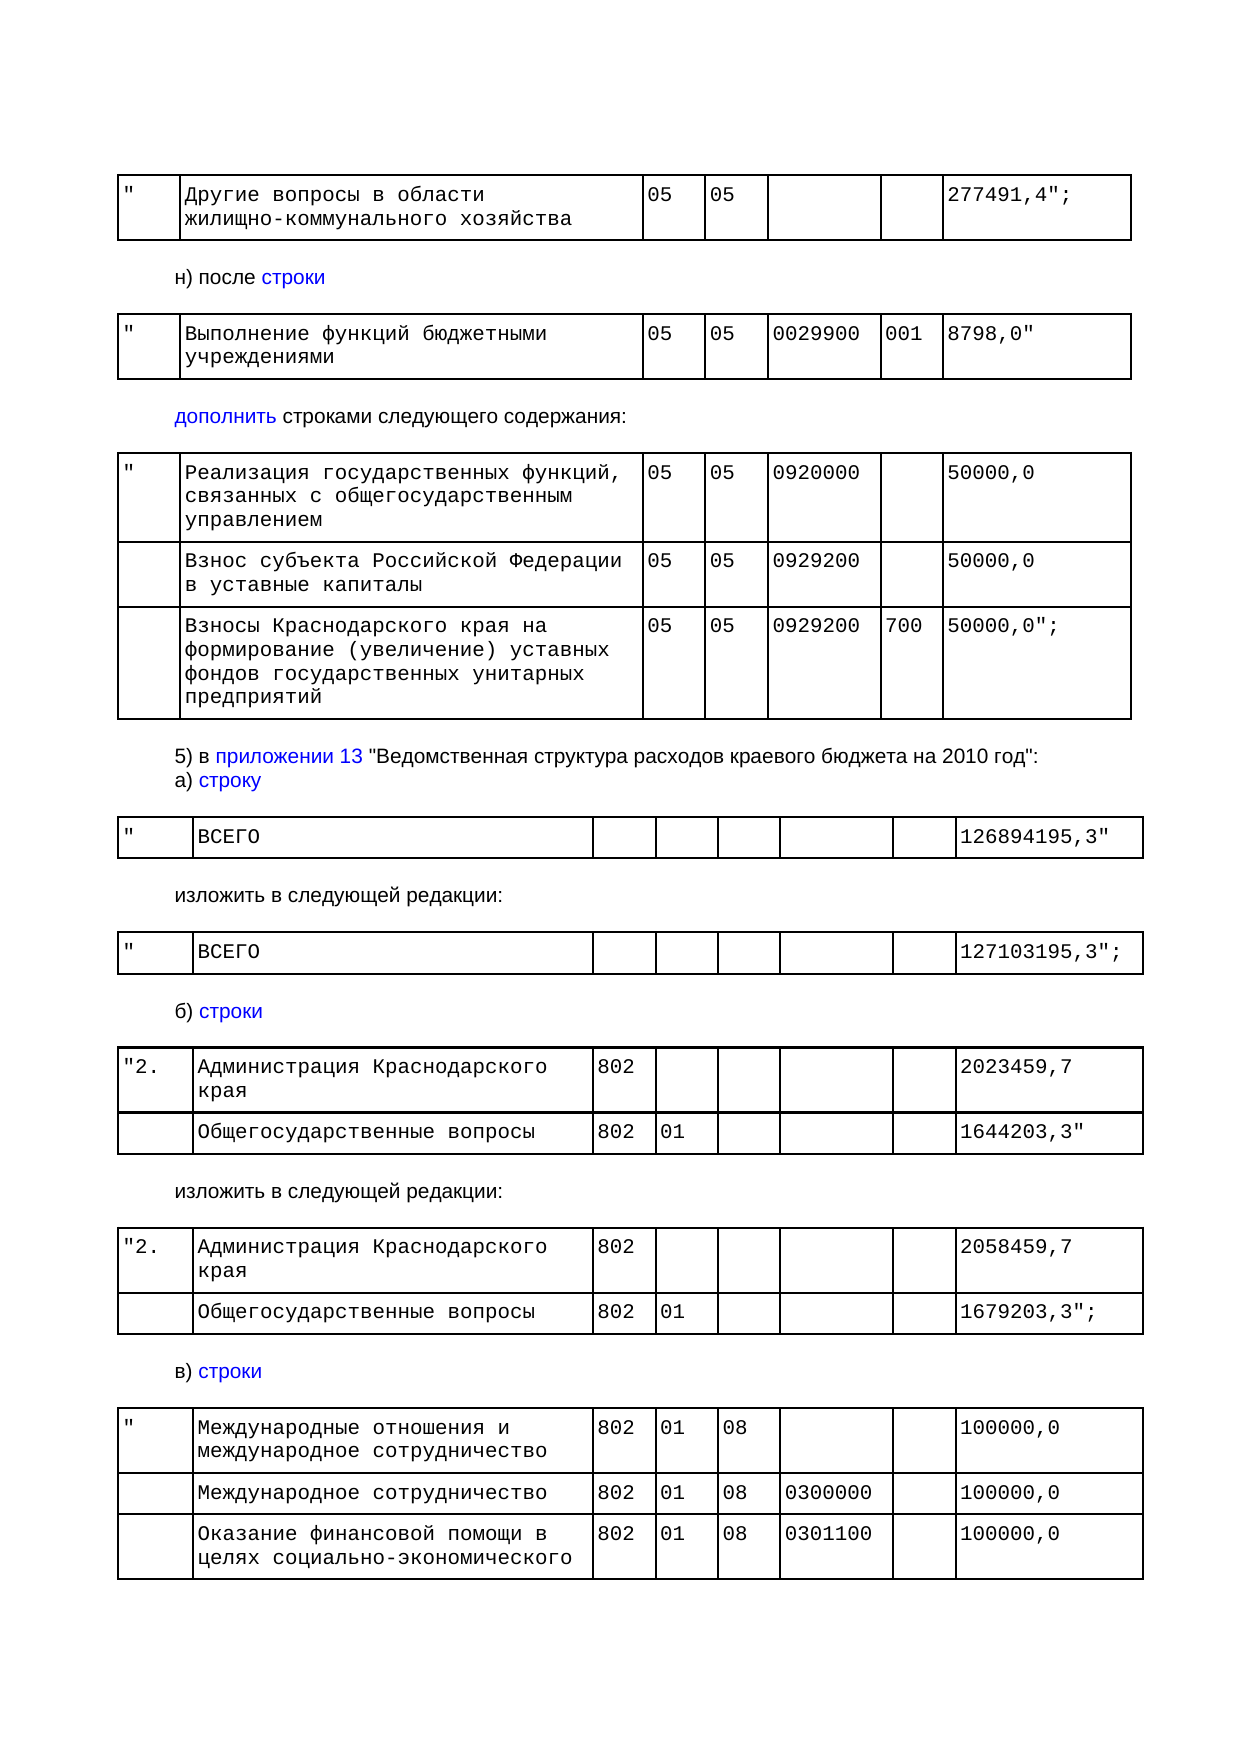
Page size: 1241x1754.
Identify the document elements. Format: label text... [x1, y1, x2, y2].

table_cell [894, 1114, 955, 1153]
table_cell [894, 1474, 955, 1513]
table_cell 0929200 [769, 608, 880, 718]
table_header [769, 176, 880, 239]
table_cell Общегосударственные вопросы [194, 1114, 592, 1153]
table_header "2. [119, 1229, 192, 1292]
table_cell 05 [644, 608, 704, 718]
table_header 001 [882, 315, 942, 378]
table_cell [119, 1114, 192, 1153]
table_header " [119, 176, 179, 239]
table_cell 0301100 [781, 1515, 892, 1578]
table_cell [119, 543, 179, 606]
table_header [894, 933, 955, 972]
table_header [781, 933, 892, 972]
table_cell Взнос субъекта Российской Федерации в уставные капиталы [181, 543, 642, 606]
table_header 08 [719, 1409, 779, 1472]
table_header [657, 1229, 717, 1292]
table_header [719, 933, 779, 972]
table_cell 05 [706, 543, 767, 606]
table_header 05 [644, 315, 704, 378]
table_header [181, 176, 642, 239]
table_header 05 [644, 176, 704, 239]
table_header [781, 818, 892, 857]
table_cell [119, 1474, 192, 1513]
table_cell 01 [657, 1114, 717, 1153]
table_header " [119, 315, 179, 378]
text изложить в следующей редакции: [118, 883, 1181, 907]
text дополнить строками следующего содержания: [118, 404, 1181, 428]
table_header Выполнение функций бюджетными учреждениями [181, 315, 642, 378]
text в) строки [118, 1359, 1181, 1383]
table_header 0920000 [769, 454, 880, 541]
table_header "2. [119, 1049, 192, 1111]
table_header [894, 1049, 955, 1111]
table_header ВСЕГО [194, 933, 592, 972]
table_header [719, 1229, 779, 1292]
table_cell 01 [657, 1474, 717, 1513]
table_header Администрация Краснодарского края [194, 1229, 592, 1292]
table_cell 802 [594, 1114, 655, 1153]
table_header [657, 818, 717, 857]
table_header [657, 933, 717, 972]
table_cell 05 [706, 608, 767, 718]
table_cell [894, 1515, 955, 1578]
table_header [781, 1229, 892, 1292]
table_cell 50000,0 [944, 543, 1130, 606]
table_cell 100000,0 [957, 1515, 1142, 1578]
table_cell 0300000 [781, 1474, 892, 1513]
table_cell [781, 1294, 892, 1333]
table_header 100000,0 [957, 1409, 1142, 1472]
table_header 802 [594, 1049, 655, 1111]
table_cell 1679203,3"; [957, 1294, 1142, 1333]
table_cell [719, 1114, 779, 1153]
text а) строку [118, 768, 1181, 792]
table_cell Международное сотрудничество [194, 1474, 592, 1513]
table_header 05 [706, 315, 767, 378]
table_header [894, 1409, 955, 1472]
table_cell 802 [594, 1294, 655, 1333]
table_cell [781, 1114, 892, 1153]
table_header Международные отношения и международное сотрудничество [194, 1409, 592, 1472]
table_header [882, 454, 942, 541]
table_header [657, 1049, 717, 1111]
table_header Администрация Краснодарского края [194, 1049, 592, 1111]
table_cell 1644203,3" [957, 1114, 1142, 1153]
table_cell 01 [657, 1515, 717, 1578]
table_header [781, 1409, 892, 1472]
table_cell [119, 608, 179, 718]
table_header 802 [594, 1409, 655, 1472]
table_cell 0929200 [769, 543, 880, 606]
table_cell [882, 543, 942, 606]
table_header " [119, 1409, 192, 1472]
table_header " [119, 818, 192, 857]
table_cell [194, 1515, 592, 1578]
table_header " [119, 933, 192, 972]
table_header [594, 818, 655, 857]
table_cell 08 [719, 1474, 779, 1513]
table_cell 01 [657, 1294, 717, 1333]
table_header [781, 1049, 892, 1111]
text 5) в приложении 13 "Ведомственная структура расходов краевого бюджета на 2010 год": [118, 744, 1181, 768]
table_header " [119, 454, 179, 541]
table_header 802 [594, 1229, 655, 1292]
table_header 8798,0" [944, 315, 1130, 378]
table_header [894, 1229, 955, 1292]
text н) после строки [118, 265, 1181, 289]
table_header 127103195,3"; [957, 933, 1142, 972]
table_cell 802 [594, 1515, 655, 1578]
table_header 05 [644, 454, 704, 541]
table_cell 08 [719, 1515, 779, 1578]
table_header 05 [706, 176, 767, 239]
table_cell [119, 1515, 192, 1578]
table_header Реализация государственных функций, связанных с общегосударственным управлением [181, 454, 642, 541]
table_header 05 [706, 454, 767, 541]
text изложить в следующей редакции: [118, 1179, 1181, 1203]
table_cell 05 [644, 543, 704, 606]
table_cell 100000,0 [957, 1474, 1142, 1513]
table_header [882, 176, 942, 239]
table_cell Взносы Краснодарского края на формирование (увеличение) уставных фондов государственных унитарных предприятий [181, 608, 642, 718]
table_cell 700 [882, 608, 942, 718]
table_header 01 [657, 1409, 717, 1472]
table_header 277491,4"; [944, 176, 1130, 239]
table_header ВСЕГО [194, 818, 592, 857]
table_header 126894195,3" [957, 818, 1142, 857]
table_cell [894, 1294, 955, 1333]
table_header 50000,0 [944, 454, 1130, 541]
table_cell 50000,0"; [944, 608, 1130, 718]
table_cell 802 [594, 1474, 655, 1513]
table_cell [119, 1294, 192, 1333]
table_header 0029900 [769, 315, 880, 378]
text б) строки [118, 998, 1181, 1022]
table_header [719, 1049, 779, 1111]
table_cell Общегосударственные вопросы [194, 1294, 592, 1333]
table_cell [719, 1294, 779, 1333]
table_header [719, 818, 779, 857]
table_header 2023459,7 [957, 1049, 1142, 1111]
table_header [594, 933, 655, 972]
table_header 2058459,7 [957, 1229, 1142, 1292]
table_header [894, 818, 955, 857]
